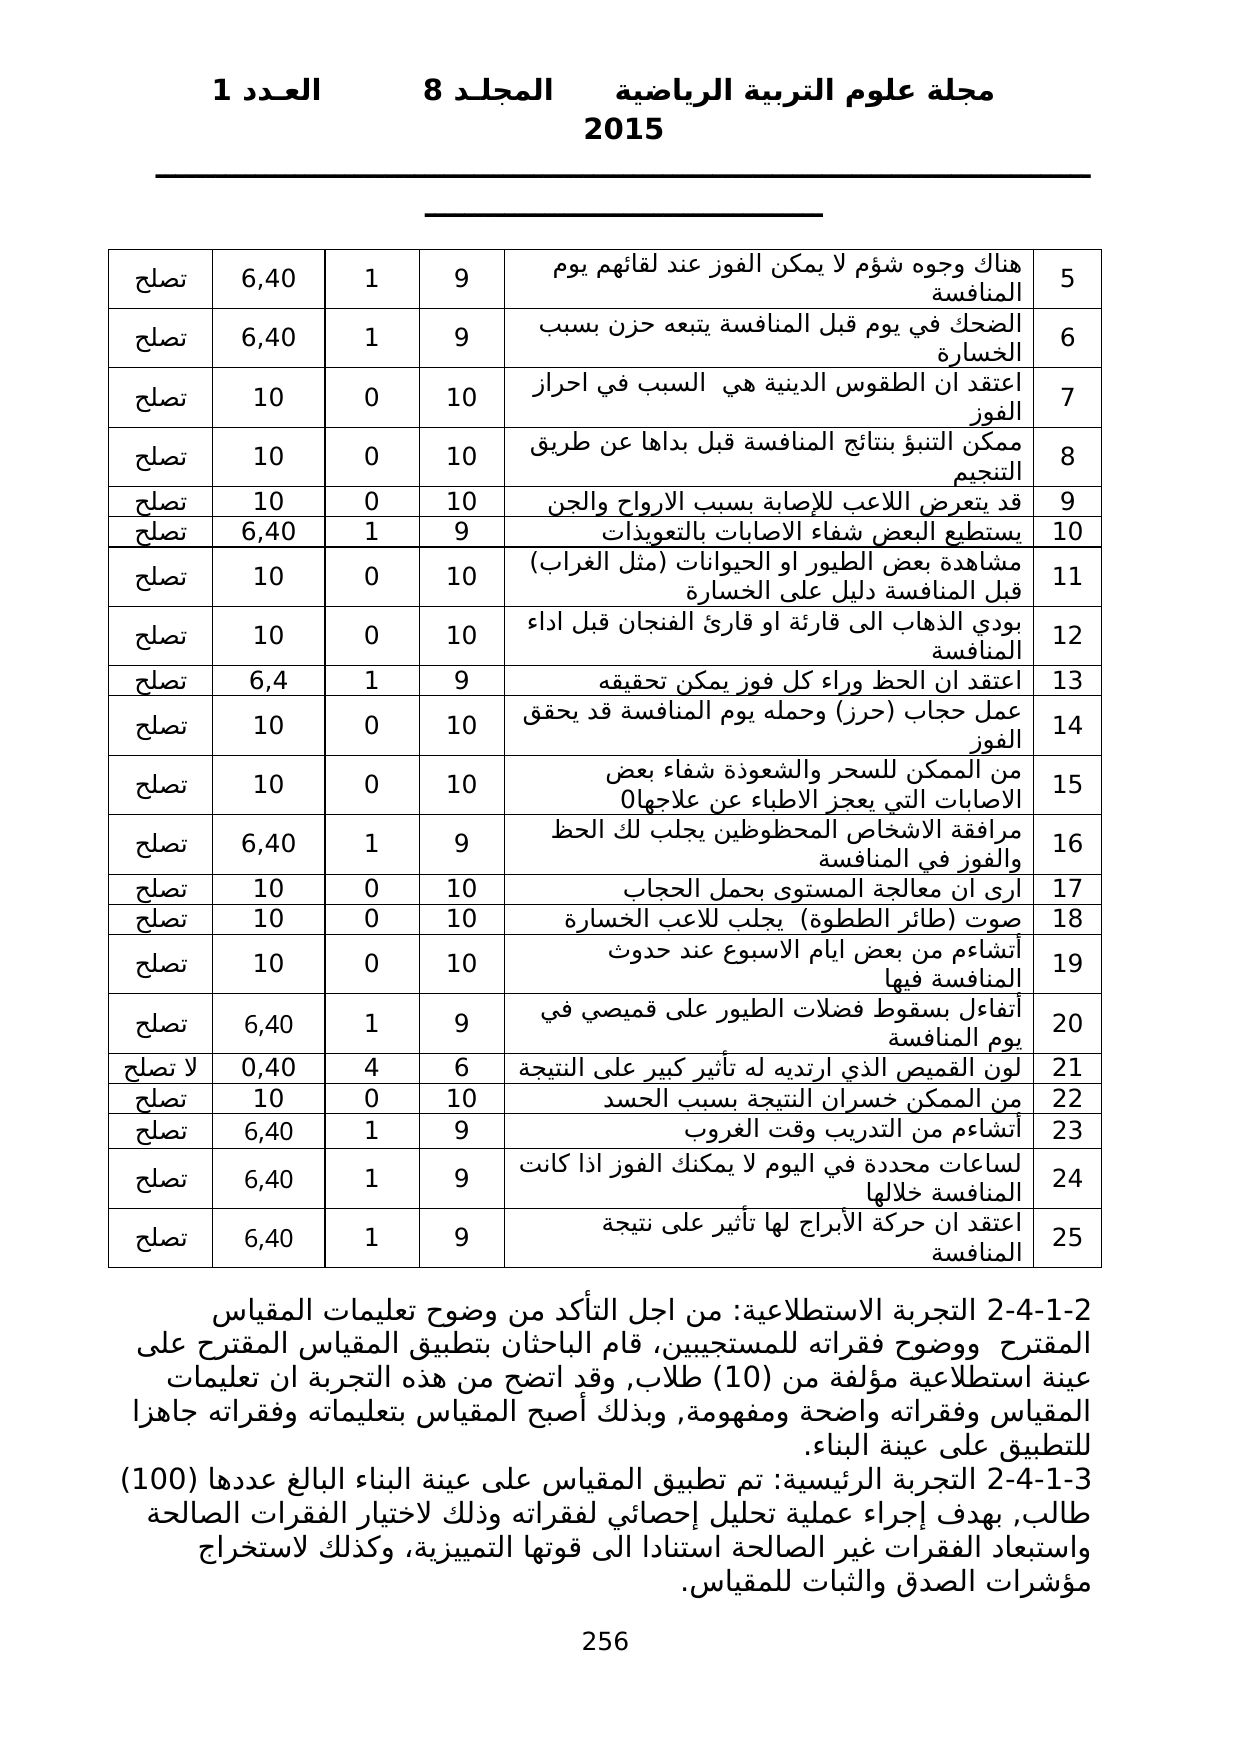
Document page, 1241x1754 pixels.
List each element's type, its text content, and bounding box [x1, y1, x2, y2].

table_cell تصلح [109, 517, 212, 546]
table_cell 0 [326, 696, 419, 755]
table_cell تصلح [109, 756, 212, 814]
table_cell تصلح [109, 607, 212, 665]
table_cell 10 [213, 368, 324, 427]
table_cell 9 [420, 815, 504, 873]
table_cell 0 [326, 428, 419, 486]
table_cell 10 [213, 487, 324, 516]
table_cell 6,40 [213, 309, 324, 367]
table_cell 9 [420, 517, 504, 546]
table_cell اعتقد ان الحظ وراء كل فوز يمكن تحقيقه [505, 666, 1033, 695]
table_cell 1 [326, 994, 419, 1053]
table_cell 4 [326, 1054, 419, 1083]
table_cell 22 [1034, 1084, 1101, 1113]
table_cell ممكن التنبؤ بنتائج المنافسة قبل بداها عن طريق التنجيم [505, 428, 1033, 486]
table_cell 0 [326, 368, 419, 427]
table_cell 0 [326, 487, 419, 516]
table_cell 9 [420, 1114, 504, 1148]
table_cell تصلح [109, 815, 212, 873]
table_cell 9 [1034, 487, 1101, 516]
table_cell 17 [1034, 875, 1101, 904]
table_cell 10 [420, 368, 504, 427]
table_cell 10 [213, 607, 324, 665]
table_cell لا تصلح [109, 1054, 212, 1083]
table_cell هناك وجوه شؤم لا يمكن الفوز عند لقائهم يوم المنافسة [505, 250, 1033, 308]
table_cell تصلح [109, 1209, 212, 1267]
table_cell 7 [1034, 368, 1101, 427]
table_cell 6,40 [213, 517, 324, 546]
table_cell 18 [1034, 905, 1101, 934]
table_cell 6,40 [213, 994, 324, 1053]
table_cell تصلح [109, 875, 212, 904]
table_cell أتشاءم من التدريب وقت الغروب [505, 1114, 1033, 1148]
table_cell أتفاءل بسقوط فضلات الطيور على قميصي في يوم المنافسة [505, 994, 1033, 1053]
table_cell ارى ان معالجة المستوى بحمل الحجاب [505, 875, 1033, 904]
table_cell الضحك في يوم قبل المنافسة يتبعه حزن بسبب الخسارة [505, 309, 1033, 367]
table_cell 0 [326, 548, 419, 606]
table_cell 25 [1034, 1209, 1101, 1267]
table_cell 9 [420, 309, 504, 367]
table_cell بودي الذهاب الى قارئة او قارئ الفنجان قبل اداء المنافسة [505, 607, 1033, 665]
table_cell 10 [420, 696, 504, 755]
table_cell تصلح [109, 935, 212, 993]
table_cell تصلح [109, 368, 212, 427]
table_cell 10 [420, 875, 504, 904]
table_cell 0 [326, 875, 419, 904]
table_cell 10 [213, 905, 324, 934]
table_cell 10 [420, 905, 504, 934]
table_cell 12 [1034, 607, 1101, 665]
table_cell 14 [1034, 696, 1101, 755]
table_cell 11 [1034, 548, 1101, 606]
table_cell تصلح [109, 487, 212, 516]
table_cell تصلح [109, 994, 212, 1053]
table_cell 10 [420, 428, 504, 486]
table_cell تصلح [109, 666, 212, 695]
table_cell 9 [420, 1149, 504, 1207]
table_cell تصلح [109, 250, 212, 308]
table_cell 10 [420, 487, 504, 516]
text 2-4-1-3 التجربة الرئيسية: تم تطبيق المقياس على عينة البناء البالغ عددها (100) طالب, بهدف إجراء عملية تحليل إحصائي لفقراته وذلك لاختيار الفقرات الصالحة واستبعاد الفقرات غير الصالحة استنادا الى قوتها التمييزية، وكذلك لاستخراج مؤشرات الصدق والثبات للمقياس. [118, 1463, 1092, 1598]
table_cell 15 [1034, 756, 1101, 814]
table_cell 10 [213, 935, 324, 993]
table_cell من الممكن خسران النتيجة بسبب الحسد [505, 1084, 1033, 1113]
table_cell 1 [326, 250, 419, 308]
table_cell 1 [326, 309, 419, 367]
table_cell 10 [420, 756, 504, 814]
table_cell 1 [326, 1209, 419, 1267]
table_cell 10 [1034, 517, 1101, 546]
table_cell تصلح [109, 905, 212, 934]
table_cell 10 [420, 548, 504, 606]
table_cell يستطيع البعض شفاء الاصابات بالتعويذات [505, 517, 1033, 546]
table_cell مرافقة الاشخاص المحظوظين يجلب لك الحظ والفوز في المنافسة [505, 815, 1033, 873]
table_cell 1 [326, 815, 419, 873]
table_cell 20 [1034, 994, 1101, 1053]
table_cell 10 [213, 756, 324, 814]
table_cell مشاهدة بعض الطيور او الحيوانات (مثل الغراب) قبل المنافسة دليل على الخسارة [505, 548, 1033, 606]
table_cell تصلح [109, 1114, 212, 1148]
table_cell تصلح [109, 548, 212, 606]
table_cell 10 [213, 1084, 324, 1113]
table_cell 1 [326, 666, 419, 695]
table_cell قد يتعرض اللاعب للإصابة بسبب الارواح والجن [505, 487, 1033, 516]
table_cell صوت (طائر الططوة) يجلب للاعب الخسارة [505, 905, 1033, 934]
table_cell تصلح [109, 1084, 212, 1113]
table_cell 9 [420, 666, 504, 695]
table_cell 8 [1034, 428, 1101, 486]
table_cell 23 [1034, 1114, 1101, 1148]
table_cell 10 [213, 696, 324, 755]
table_cell 6,40 [213, 1209, 324, 1267]
table_cell 6 [1034, 309, 1101, 367]
table_cell 10 [213, 875, 324, 904]
table_cell 10 [213, 428, 324, 486]
text 2-4-1-2 التجربة الاستطلاعية: من اجل التأكد من وضوح تعليمات المقياس المقترح ووضوح فقراته للمستجيبين، قام الباحثان بتطبيق المقياس المقترح على عينة استطلاعية مؤلفة من (10) طلاب, وقد اتضح من هذه التجربة ان تعليمات المقياس وفقراته واضحة ومفهومة, وبذلك أصبح المقياس بتعليماته وفقراته جاهزا للتطبيق على عينة البناء. [118, 1293, 1092, 1463]
table_cell لساعات محددة في اليوم لا يمكنك الفوز اذا كانت المنافسة خلالها [505, 1149, 1033, 1207]
table_cell 1 [326, 1149, 419, 1207]
table_cell 10 [420, 607, 504, 665]
table_cell عمل حجاب (حرز) وحمله يوم المنافسة قد يحقق الفوز [505, 696, 1033, 755]
table_cell 10 [213, 548, 324, 606]
table_cell تصلح [109, 696, 212, 755]
table_cell تصلح [109, 428, 212, 486]
table_cell 1 [326, 517, 419, 546]
table_cell 16 [1034, 815, 1101, 873]
table_cell 21 [1034, 1054, 1101, 1083]
table_cell 5 [1034, 250, 1101, 308]
table_cell 0 [326, 756, 419, 814]
table_cell اعتقد ان حركة الأبراج لها تأثير على نتيجة المنافسة [505, 1209, 1033, 1267]
table_cell 0 [326, 935, 419, 993]
table_cell 9 [420, 250, 504, 308]
table_cell 6,4 [213, 666, 324, 695]
table_cell 24 [1034, 1149, 1101, 1207]
table_cell 0 [326, 905, 419, 934]
table_cell 6 [420, 1054, 504, 1083]
table_cell 6,40 [213, 815, 324, 873]
table_cell 10 [420, 935, 504, 993]
table_cell 9 [420, 994, 504, 1053]
table_cell تصلح [109, 1149, 212, 1207]
table_cell لون القميص الذي ارتديه له تأثير كبير على النتيجة [505, 1054, 1033, 1083]
table_cell 0,40 [213, 1054, 324, 1083]
table_cell 6,40 [213, 250, 324, 308]
table_cell 0 [326, 1084, 419, 1113]
table_cell أتشاءم من بعض ايام الاسبوع عند حدوث المنافسة فيها [505, 935, 1033, 993]
table_cell 6,40 [213, 1149, 324, 1207]
table_cell 19 [1034, 935, 1101, 993]
table_cell 10 [420, 1084, 504, 1113]
table_cell تصلح [109, 309, 212, 367]
table_cell 9 [420, 1209, 504, 1267]
table_cell 1 [326, 1114, 419, 1148]
table_cell 13 [1034, 666, 1101, 695]
table_cell اعتقد ان الطقوس الدينية هي السبب في احراز الفوز [505, 368, 1033, 427]
table_cell 6,40 [213, 1114, 324, 1148]
table_cell من الممكن للسحر والشعوذة شفاء بعض الاصابات التي يعجز الاطباء عن علاجها0 [505, 756, 1033, 814]
table_cell 0 [326, 607, 419, 665]
